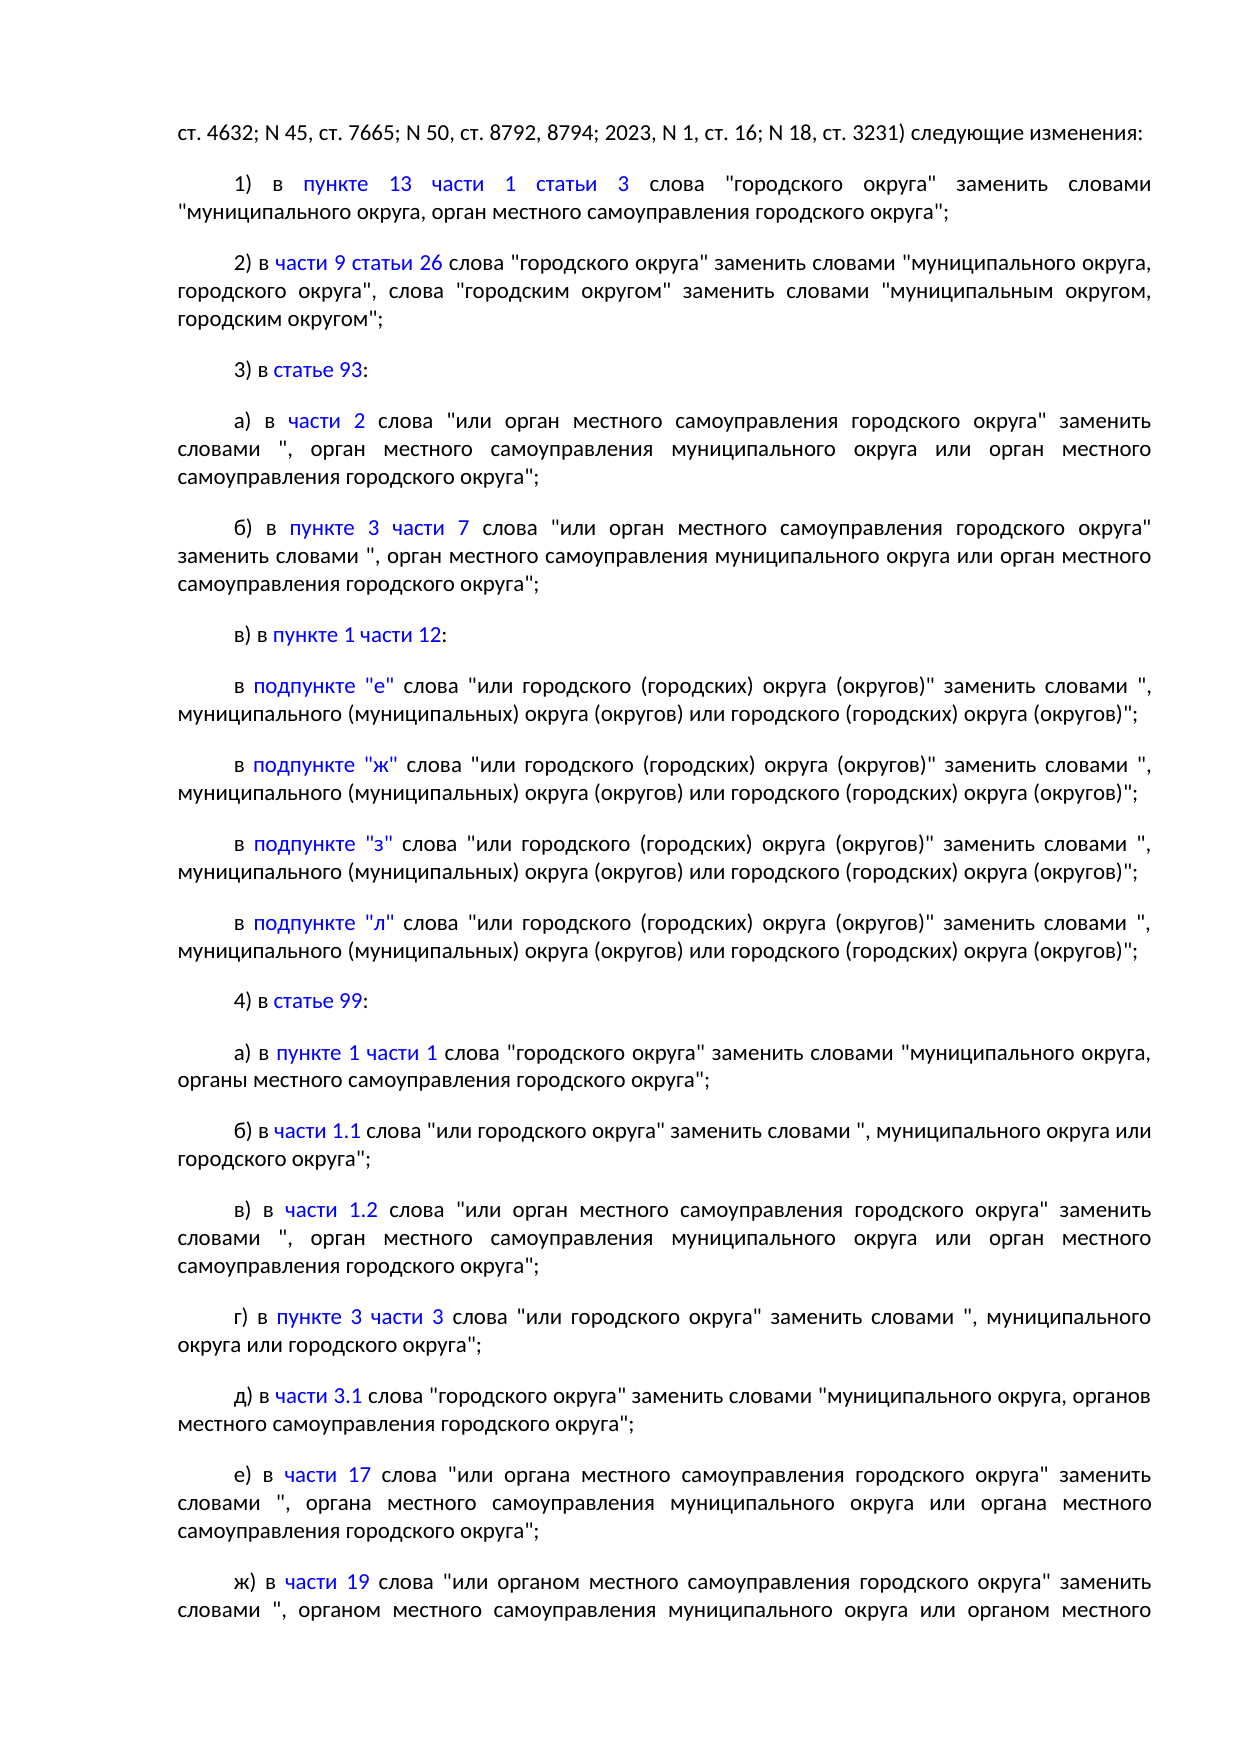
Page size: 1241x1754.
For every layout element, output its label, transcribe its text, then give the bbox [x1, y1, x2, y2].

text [177, 1567, 1152, 1623]
text в) в части 1.2 слова "или орган местного самоуправления городского округа" заменить словами ", орган местного самоуправления муниципального округа или орган местного самоуправления городского округа"; [177, 1196, 1152, 1279]
text а) в пункте 1 части 1 слова "городского округа" заменить словами "муниципального округа, органы местного самоуправления городского округа"; [177, 1038, 1152, 1094]
text г) в пункте 3 части 3 слова "или городского округа" заменить словами ", муниципального округа или городского округа"; [177, 1302, 1152, 1358]
text в подпункте "ж" слова "или городского (городских) округа (округов)" заменить словами ", муниципального (муниципальных) округа (округов) или городского (городских) округа (округов)"; [177, 750, 1152, 806]
text в) в пункте 1 части 12: [177, 620, 1152, 648]
text 4) в статье 99: [177, 987, 1152, 1015]
text д) в части 3.1 слова "городского округа" заменить словами "муниципального округа, органов местного самоуправления городского округа"; [177, 1381, 1152, 1437]
text а) в части 2 слова "или орган местного самоуправления городского округа" заменить словами ", орган местного самоуправления муниципального округа или орган местного самоуправления городского округа"; [177, 406, 1152, 490]
text в подпункте "е" слова "или городского (городских) округа (округов)" заменить словами ", муниципального (муниципальных) округа (округов) или городского (городских) округа (округов)"; [177, 671, 1152, 727]
text в подпункте "з" слова "или городского (городских) округа (округов)" заменить словами ", муниципального (муниципальных) округа (округов) или городского (городских) округа (округов)"; [177, 829, 1152, 885]
text 2) в части 9 статьи 26 слова "городского округа" заменить словами "муниципального округа, городского округа", слова "городским округом" заменить словами "муниципальным округом, городским округом"; [177, 248, 1152, 332]
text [177, 118, 1152, 146]
text б) в части 1.1 слова "или городского округа" заменить словами ", муниципального округа или городского округа"; [177, 1117, 1152, 1173]
text 3) в статье 93: [177, 355, 1152, 383]
text б) в пункте 3 части 7 слова "или орган местного самоуправления городского округа" заменить словами ", орган местного самоуправления муниципального округа или орган местного самоуправления городского округа"; [177, 513, 1152, 597]
text в подпункте "л" слова "или городского (городских) округа (округов)" заменить словами ", муниципального (муниципальных) округа (округов) или городского (городских) округа (округов)"; [177, 908, 1152, 964]
text 1) в пункте 13 части 1 статьи 3 слова "городского округа" заменить словами "муниципального округа, орган местного самоуправления городского округа"; [177, 169, 1152, 225]
text е) в части 17 слова "или органа местного самоуправления городского округа" заменить словами ", органа местного самоуправления муниципального округа или органа местного самоуправления городского округа"; [177, 1460, 1152, 1544]
